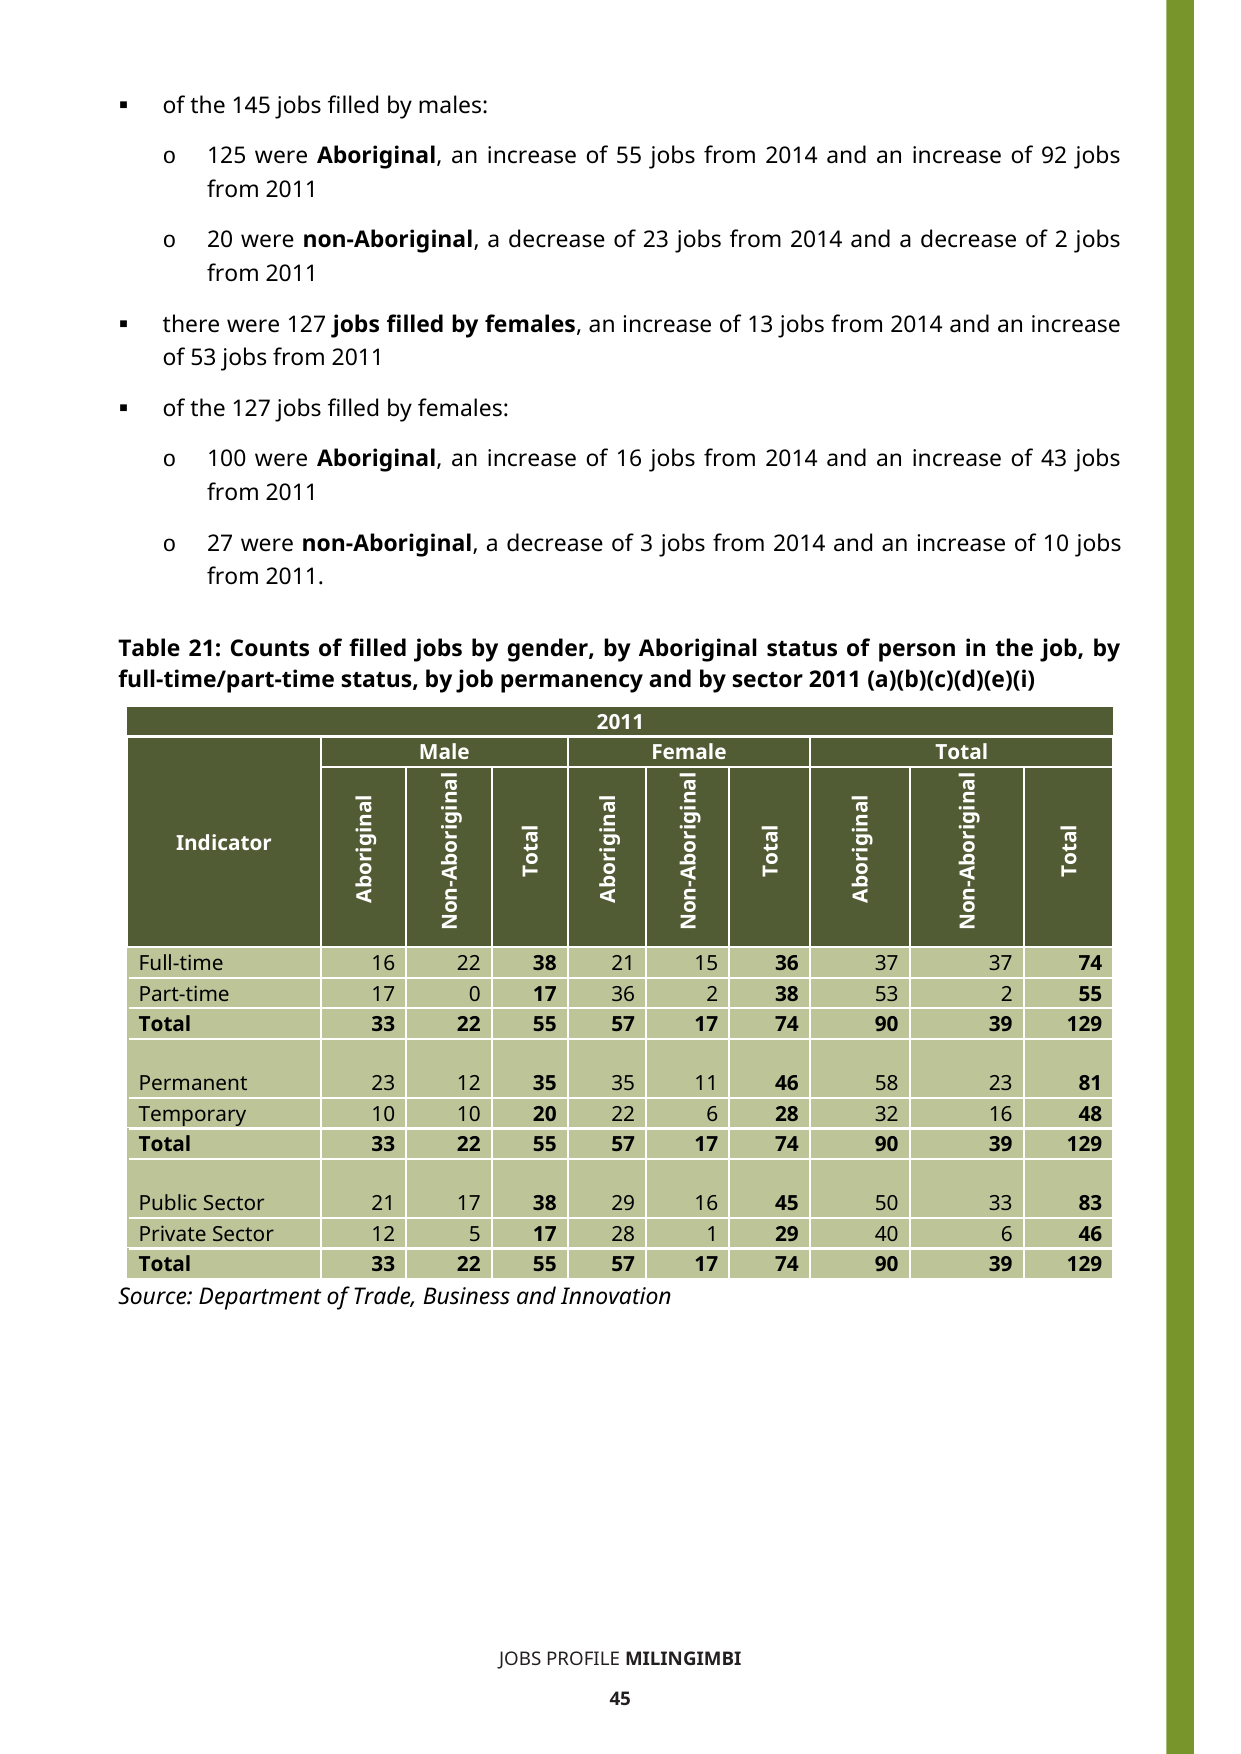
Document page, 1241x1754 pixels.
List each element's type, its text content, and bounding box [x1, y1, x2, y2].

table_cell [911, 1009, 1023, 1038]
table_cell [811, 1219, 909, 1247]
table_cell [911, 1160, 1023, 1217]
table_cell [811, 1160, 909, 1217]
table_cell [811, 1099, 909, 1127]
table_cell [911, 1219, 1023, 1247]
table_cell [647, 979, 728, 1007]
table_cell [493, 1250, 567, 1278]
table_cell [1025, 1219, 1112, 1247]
text Table 21: Counts of filled jobs by gender, by Aboriginal status of person in the job, by full-time/part-time status, by job permanency and by sector 2011 (a)(b)(c)(d)(e)(i) [118, 632, 1122, 694]
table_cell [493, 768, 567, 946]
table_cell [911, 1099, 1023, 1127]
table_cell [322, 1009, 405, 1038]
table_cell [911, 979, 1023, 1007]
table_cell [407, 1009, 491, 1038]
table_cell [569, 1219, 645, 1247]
text 20 were non-Aboriginal, a decrease of 23 jobs from 2014 and a decrease of 2 jobs from 2011 [162, 223, 1122, 288]
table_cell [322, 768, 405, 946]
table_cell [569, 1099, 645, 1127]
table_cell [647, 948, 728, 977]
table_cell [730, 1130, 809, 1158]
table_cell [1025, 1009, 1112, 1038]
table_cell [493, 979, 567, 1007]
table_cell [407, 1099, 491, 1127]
text of the 127 jobs filled by females: [118, 392, 1122, 423]
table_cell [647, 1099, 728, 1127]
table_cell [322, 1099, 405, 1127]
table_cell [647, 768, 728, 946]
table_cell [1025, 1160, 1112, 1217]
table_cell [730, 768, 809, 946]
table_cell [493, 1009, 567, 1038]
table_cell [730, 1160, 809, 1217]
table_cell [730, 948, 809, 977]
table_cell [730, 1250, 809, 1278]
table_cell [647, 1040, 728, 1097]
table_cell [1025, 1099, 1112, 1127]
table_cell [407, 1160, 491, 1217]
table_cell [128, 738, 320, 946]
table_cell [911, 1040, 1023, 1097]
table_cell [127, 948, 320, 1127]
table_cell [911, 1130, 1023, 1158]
text Source: Department of Trade, Business and Innovation [118, 1280, 1122, 1311]
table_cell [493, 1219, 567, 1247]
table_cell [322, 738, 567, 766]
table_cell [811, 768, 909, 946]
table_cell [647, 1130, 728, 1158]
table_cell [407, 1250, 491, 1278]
text 100 were Aboriginal, an increase of 16 jobs from 2014 and an increase of 43 jobs from 2011 [162, 442, 1122, 507]
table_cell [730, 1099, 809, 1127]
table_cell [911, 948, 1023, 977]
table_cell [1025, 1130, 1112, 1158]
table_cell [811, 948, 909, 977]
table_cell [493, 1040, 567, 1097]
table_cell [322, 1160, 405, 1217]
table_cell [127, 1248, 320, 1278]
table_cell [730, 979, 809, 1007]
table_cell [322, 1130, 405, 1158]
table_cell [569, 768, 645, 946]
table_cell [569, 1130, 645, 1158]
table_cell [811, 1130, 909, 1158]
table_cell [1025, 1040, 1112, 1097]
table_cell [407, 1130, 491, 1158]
text 27 were non-Aboriginal, a decrease of 3 jobs from 2014 and an increase of 10 jobs from 2011. [162, 526, 1122, 592]
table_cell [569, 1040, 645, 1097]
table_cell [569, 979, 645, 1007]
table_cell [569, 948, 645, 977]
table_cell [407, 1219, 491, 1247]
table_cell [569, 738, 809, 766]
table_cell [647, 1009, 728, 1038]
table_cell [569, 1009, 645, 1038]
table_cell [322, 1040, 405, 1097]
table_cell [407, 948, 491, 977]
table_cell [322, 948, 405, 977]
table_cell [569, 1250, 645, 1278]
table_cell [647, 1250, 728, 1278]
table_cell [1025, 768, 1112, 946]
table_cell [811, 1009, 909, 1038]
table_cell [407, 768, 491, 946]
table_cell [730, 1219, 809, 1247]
text 125 were Aboriginal, an increase of 55 jobs from 2014 and an increase of 92 jobs from 2011 [162, 139, 1122, 204]
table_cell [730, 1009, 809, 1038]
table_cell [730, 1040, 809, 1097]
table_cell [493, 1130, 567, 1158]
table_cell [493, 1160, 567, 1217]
text of the 145 jobs filled by males: [118, 89, 1122, 120]
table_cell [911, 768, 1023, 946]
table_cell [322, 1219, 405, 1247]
text there were 127 jobs filled by females, an increase of 13 jobs from 2014 and an increase of 53 jobs from 2011 [118, 308, 1122, 373]
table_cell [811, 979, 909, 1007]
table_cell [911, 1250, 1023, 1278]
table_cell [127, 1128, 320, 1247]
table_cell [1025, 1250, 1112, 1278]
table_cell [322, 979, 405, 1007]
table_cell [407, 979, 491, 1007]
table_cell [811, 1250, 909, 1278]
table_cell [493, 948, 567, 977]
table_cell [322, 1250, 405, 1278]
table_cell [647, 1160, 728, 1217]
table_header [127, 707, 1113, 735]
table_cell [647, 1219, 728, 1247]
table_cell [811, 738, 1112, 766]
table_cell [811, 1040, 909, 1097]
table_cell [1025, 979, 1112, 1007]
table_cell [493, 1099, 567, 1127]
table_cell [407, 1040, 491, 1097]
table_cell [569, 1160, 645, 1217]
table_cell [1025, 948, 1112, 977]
